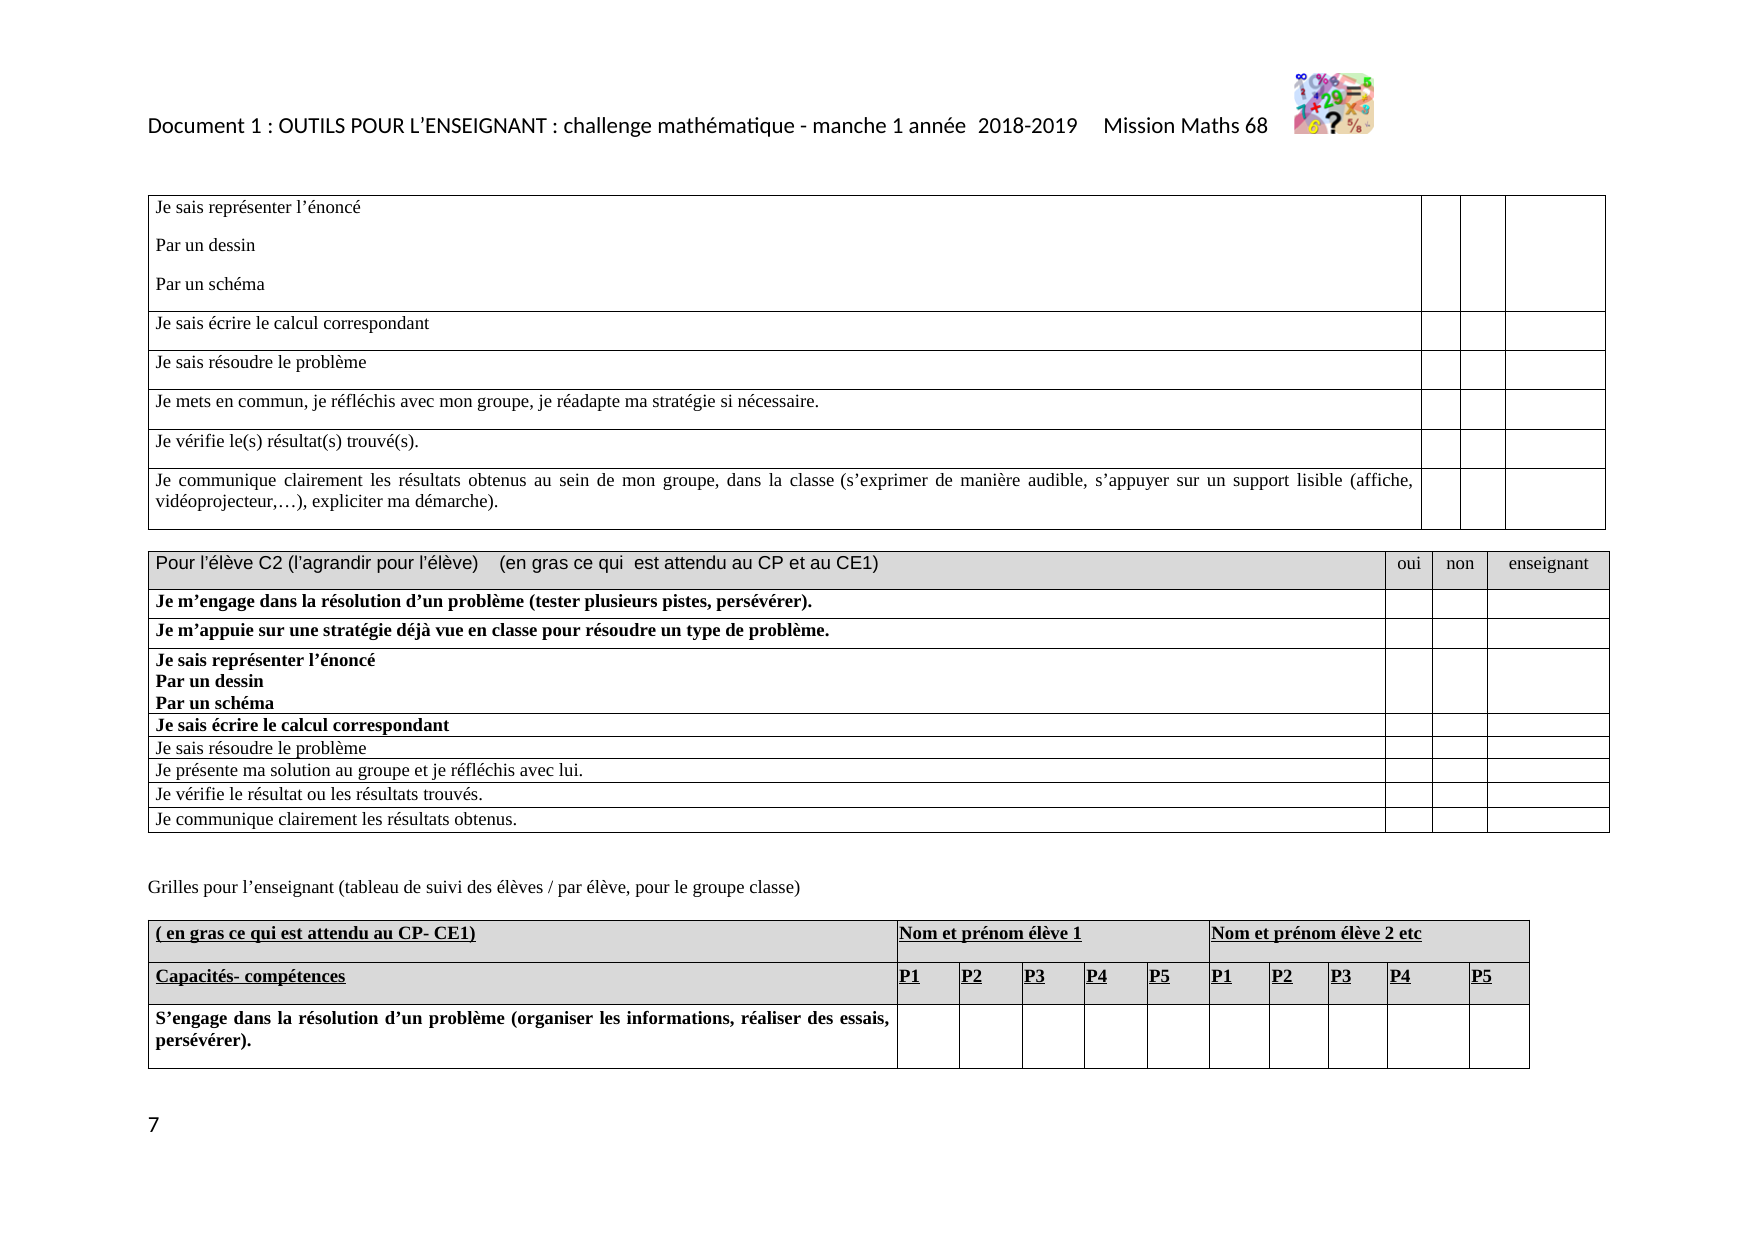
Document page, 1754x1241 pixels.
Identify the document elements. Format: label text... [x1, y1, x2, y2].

table_cell [1433, 714, 1487, 736]
table_cell [1470, 1005, 1529, 1068]
table_cell P5 [1470, 963, 1529, 1004]
table_cell [1461, 390, 1505, 428]
table_cell [1433, 759, 1487, 782]
table_cell [1506, 351, 1605, 389]
table_header non [1433, 552, 1487, 589]
table_cell [1386, 737, 1432, 758]
table_cell [1506, 430, 1605, 468]
table_cell [1461, 469, 1505, 528]
table_cell Je sais représenter l’énoncé Par un dessin Par un schéma [149, 196, 1421, 311]
table_cell [1433, 649, 1487, 713]
table_cell P5 [1148, 963, 1209, 1004]
table_cell P1 [1210, 963, 1269, 1004]
table_cell [1488, 759, 1609, 782]
table_cell [1433, 590, 1487, 618]
table_cell [1422, 196, 1460, 311]
table_cell [898, 1005, 959, 1068]
table_cell Capacités- compétences [149, 963, 897, 1004]
table_cell [1329, 1005, 1387, 1068]
table_cell [1488, 649, 1609, 713]
table_header ( en gras ce qui est attendu au CP- CE1) [149, 921, 897, 962]
table_cell [1488, 590, 1609, 618]
table_cell S’engage dans la résolution d’un problème (organiser les informations, réaliser des essais, persévérer). [149, 1005, 897, 1068]
table_cell [1506, 312, 1605, 350]
table_cell P2 [1270, 963, 1328, 1004]
table_header Pour l’élève C2 (l’agrandir pour l’élève) (en gras ce qui est attendu au CP et au CE1) [149, 552, 1385, 589]
picture [1294, 73, 1374, 134]
table_cell [1506, 196, 1605, 311]
table_cell P4 [1085, 963, 1147, 1004]
table_cell P4 [1388, 963, 1469, 1004]
table_cell Je communique clairement les résultats obtenus au sein de mon groupe, dans la classe (s’exprimer de manière audible, s’appuyer sur un support lisible (affiche, vidéoprojecteur,…), expliciter ma démarche). [149, 469, 1421, 528]
table_cell [1085, 1005, 1147, 1068]
table_cell [1388, 1005, 1469, 1068]
table_cell [1433, 783, 1487, 807]
table_cell [1488, 619, 1609, 647]
table_cell [1461, 312, 1505, 350]
table_header oui [1386, 552, 1432, 589]
table_header Nom et prénom élève 1 [898, 921, 1209, 962]
table_cell Je sais écrire le calcul correspondant [149, 312, 1421, 350]
table_cell Je sais résoudre le problème [149, 737, 1385, 758]
table_cell [1461, 196, 1505, 311]
table_cell [1488, 808, 1609, 832]
table_cell [1461, 430, 1505, 468]
table_cell [1386, 619, 1432, 647]
table_cell [1386, 759, 1432, 782]
table_cell [1488, 783, 1609, 807]
table_cell [1023, 1005, 1084, 1068]
table_cell [1386, 590, 1432, 618]
table_cell P1 [898, 963, 959, 1004]
table_header Nom et prénom élève 2 etc [1210, 921, 1529, 962]
table_cell Je sais représenter l’énoncé Par un dessin Par un schéma [149, 649, 1385, 713]
table_cell P3 [1023, 963, 1084, 1004]
table_cell [1386, 808, 1432, 832]
table_cell [1386, 714, 1432, 736]
table_cell [1433, 737, 1487, 758]
table_cell [1433, 619, 1487, 647]
table_cell [1461, 351, 1505, 389]
table_cell [1386, 783, 1432, 807]
table_cell [1148, 1005, 1209, 1068]
text Grilles pour l’enseignant (tableau de suivi des élèves / par élève, pour le groupe classe) [148, 876, 1606, 898]
table_cell Je sais écrire le calcul correspondant [149, 714, 1385, 736]
table_header enseignant [1488, 552, 1609, 589]
table_cell [1422, 390, 1460, 428]
table_cell [1506, 469, 1605, 528]
table_cell [1488, 737, 1609, 758]
table_cell [1506, 390, 1605, 428]
table_cell Je m’engage dans la résolution d’un problème (tester plusieurs pistes, persévérer). [149, 590, 1385, 618]
table_cell [1386, 649, 1432, 713]
table_cell Je sais résoudre le problème [149, 351, 1421, 389]
table_cell [1422, 469, 1460, 528]
table_cell [1433, 808, 1487, 832]
table_cell Je mets en commun, je réfléchis avec mon groupe, je réadapte ma stratégie si nécessaire. [149, 390, 1421, 428]
table_cell [960, 1005, 1022, 1068]
table_cell [1422, 430, 1460, 468]
table_cell [1422, 312, 1460, 350]
table_cell P2 [960, 963, 1022, 1004]
table_cell Je vérifie le(s) résultat(s) trouvé(s). [149, 430, 1421, 468]
table_cell [1210, 1005, 1269, 1068]
table_cell Je vérifie le résultat ou les résultats trouvés. [149, 783, 1385, 807]
table_cell [1488, 714, 1609, 736]
table_cell [1422, 351, 1460, 389]
table_cell [1270, 1005, 1328, 1068]
table_cell Je m’appuie sur une stratégie déjà vue en classe pour résoudre un type de problème. [149, 619, 1385, 647]
table_cell Je présente ma solution au groupe et je réfléchis avec lui. [149, 759, 1385, 782]
table_cell Je communique clairement les résultats obtenus. [149, 808, 1385, 832]
table_cell P3 [1329, 963, 1387, 1004]
